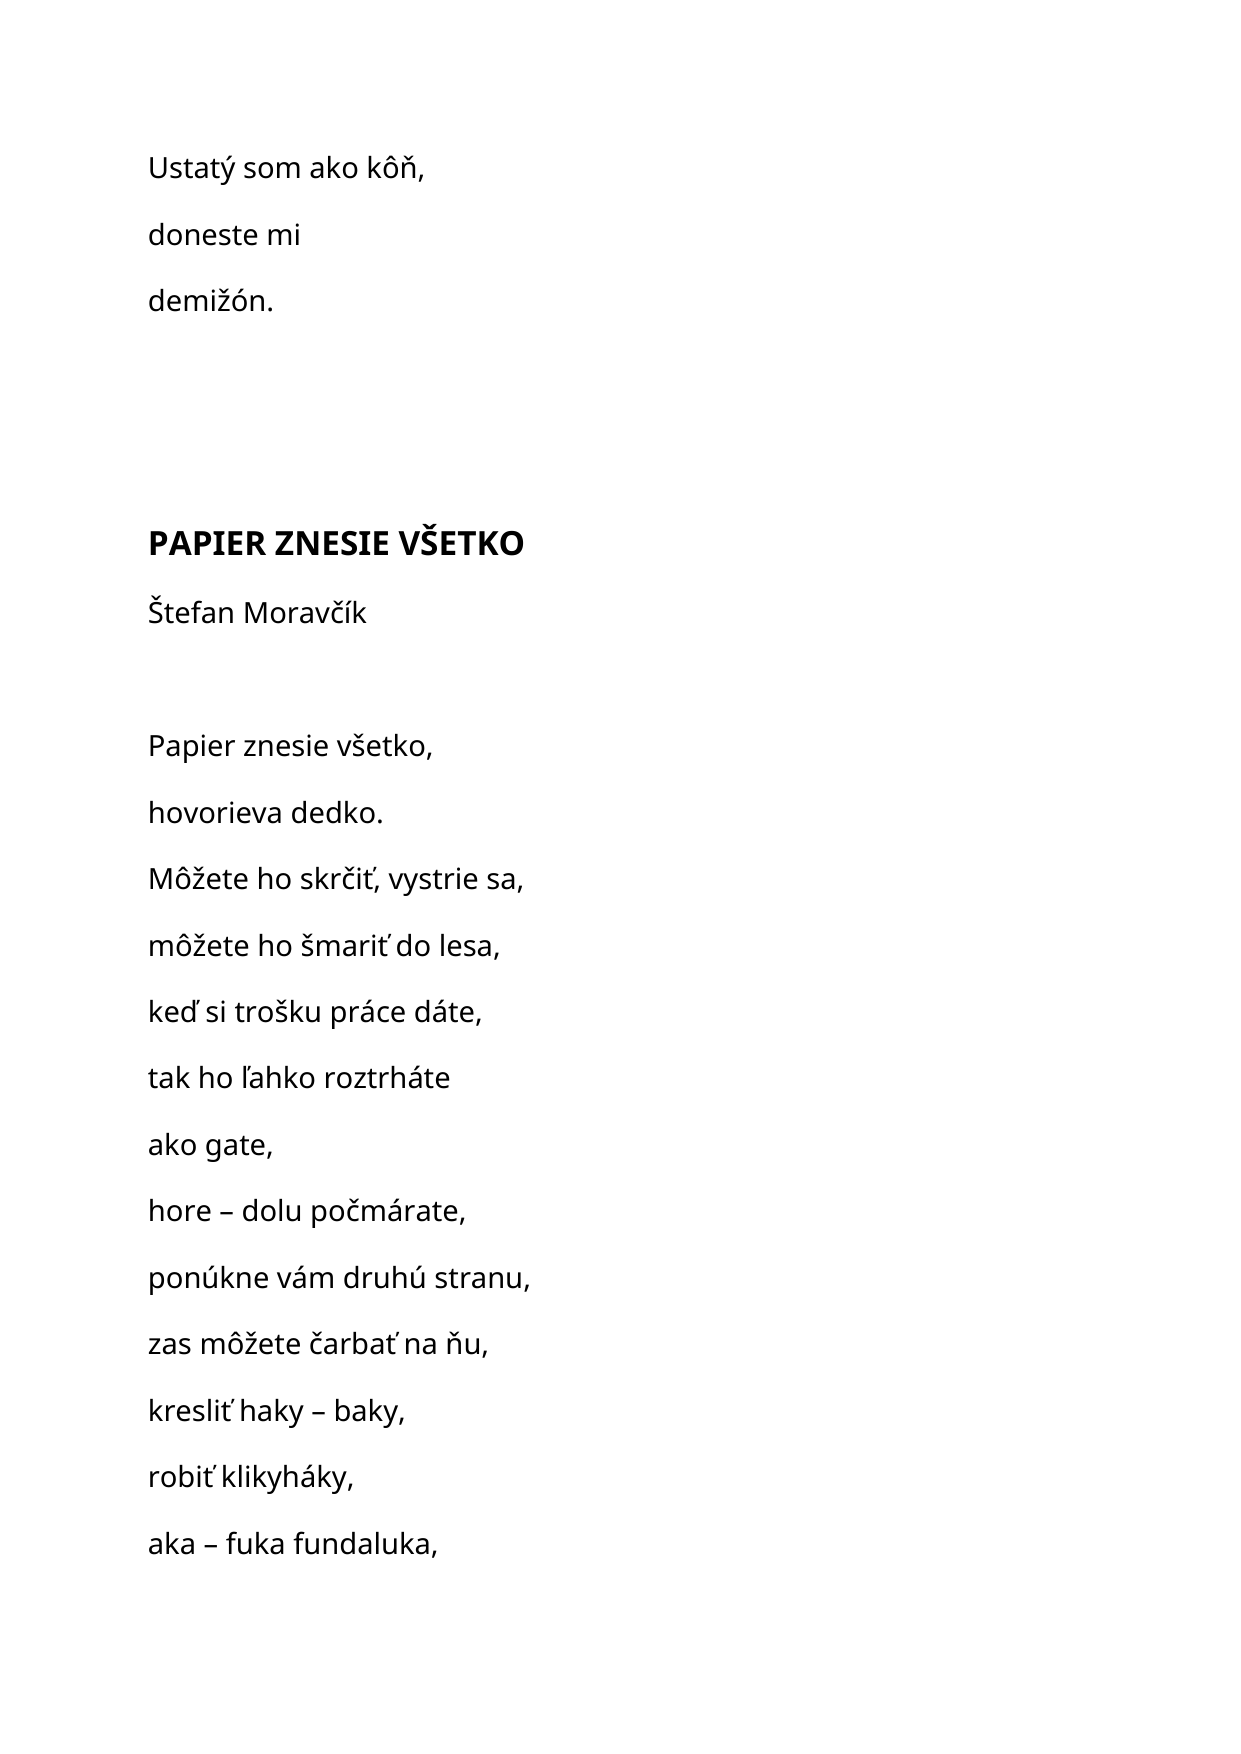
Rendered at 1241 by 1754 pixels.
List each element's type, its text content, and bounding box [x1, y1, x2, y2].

text Ustatý som ako kôň, [148, 148, 1093, 187]
text ponúkne vám druhú stranu, [148, 1257, 1093, 1297]
text Štefan Moravčík [148, 592, 1093, 632]
text aka – fuka fundaluka, [148, 1523, 1093, 1563]
text Papier znesie všetko, [148, 725, 1093, 765]
text tak ho ľahko roztrháte [148, 1058, 1093, 1097]
text PAPIER ZNESIE VŠETKO [148, 519, 1093, 565]
text doneste mi [148, 214, 1093, 254]
text robiť klikyháky, [148, 1456, 1093, 1496]
text zas môžete čarbať na ňu, [148, 1323, 1093, 1363]
text demižón. [148, 281, 1093, 320]
text hovorieva dedko. [148, 792, 1093, 832]
text keď si trošku práce dáte, [148, 991, 1093, 1031]
text Môžete ho skrčiť, vystrie sa, [148, 858, 1093, 898]
text hore – dolu počmárate, [148, 1191, 1093, 1230]
text môžete ho šmariť do lesa, [148, 925, 1093, 964]
text kresliť haky – baky, [148, 1390, 1093, 1430]
text ako gate, [148, 1124, 1093, 1164]
